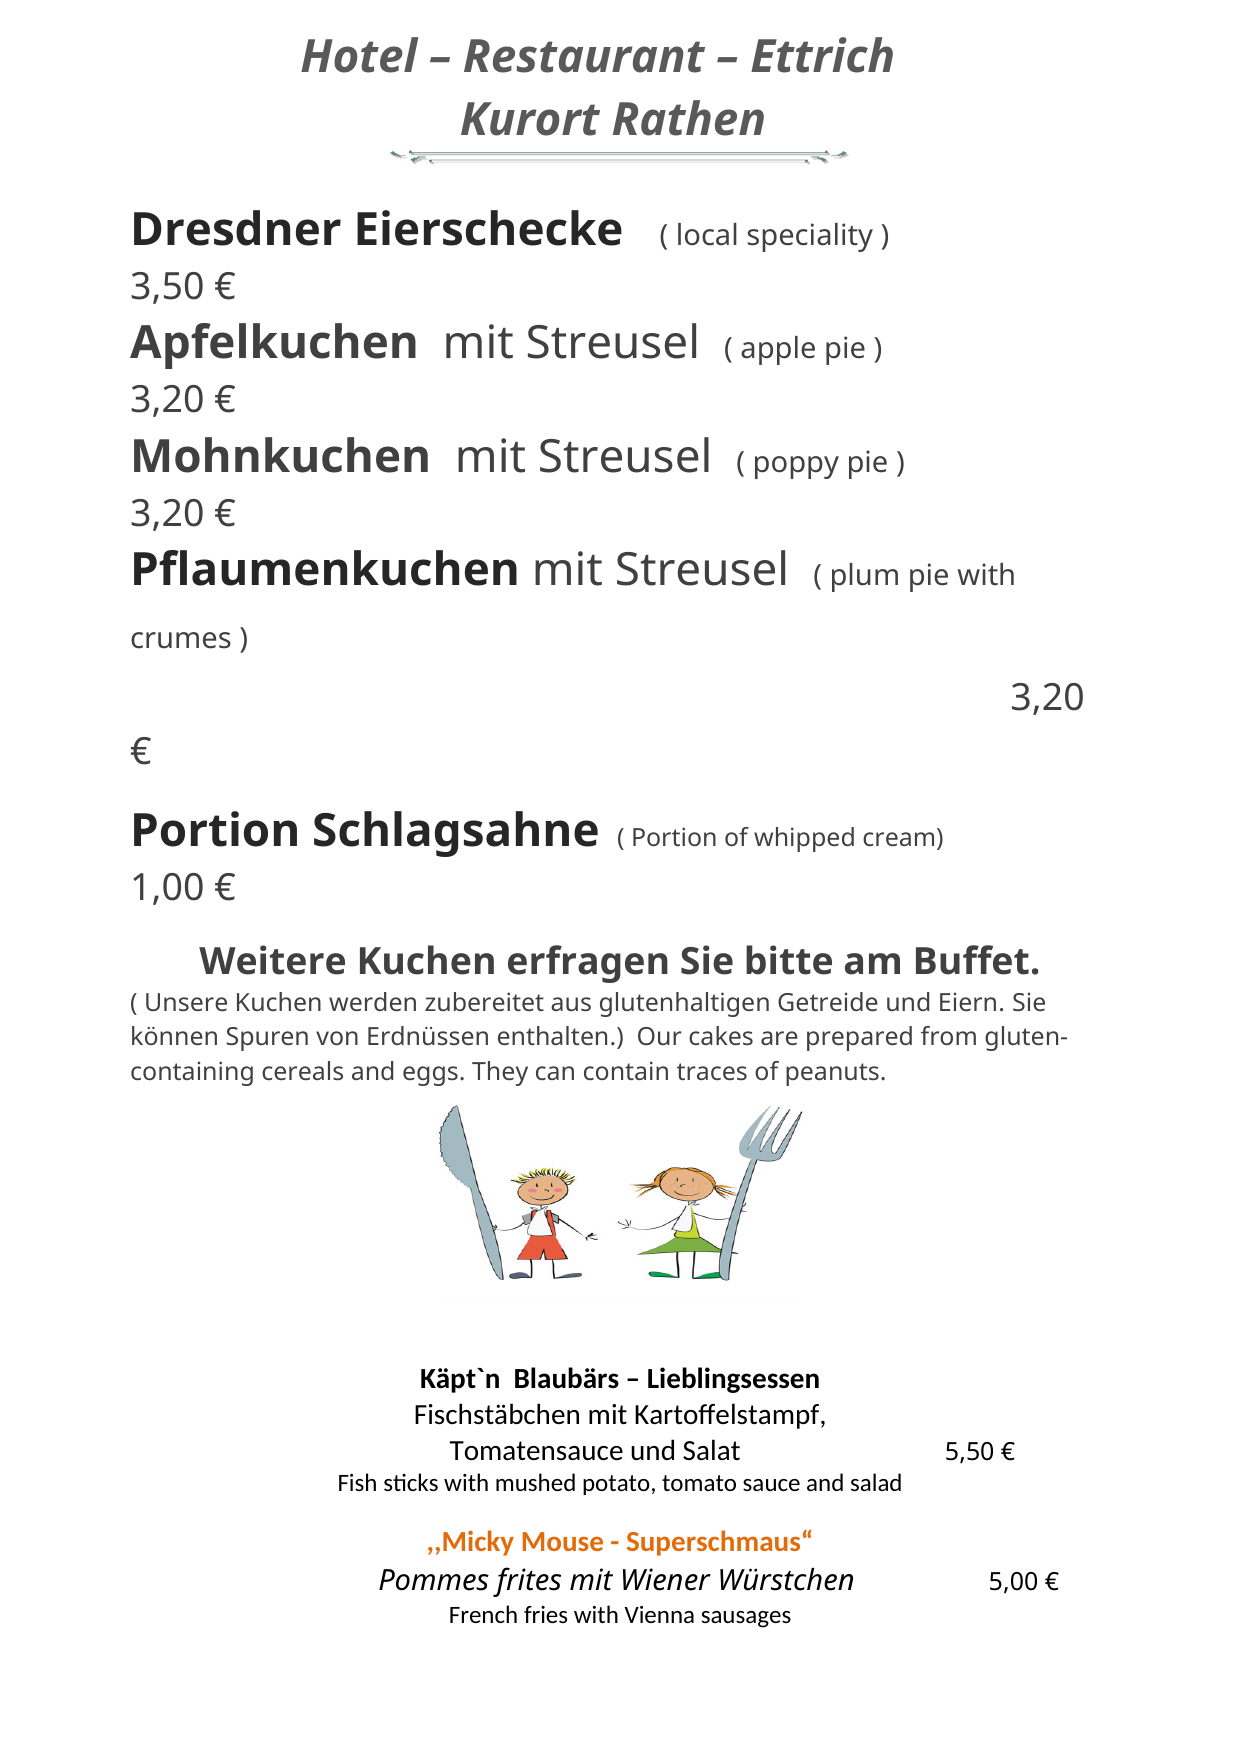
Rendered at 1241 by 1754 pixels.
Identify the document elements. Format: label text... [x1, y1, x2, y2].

picture [435, 1087, 806, 1299]
text Pommes frites mit Wiener Würstchen 5,00 € [130, 1559, 1110, 1599]
text Weitere Kuchen erfragen Sie bitte am Buffet. [130, 934, 1110, 985]
text Fish sticks with mushed potato, tomato sauce and salad [130, 1467, 1110, 1498]
text ,,Micky Mouse - Superschmaus“ [130, 1523, 1110, 1559]
text Apfelkuchen mit Streusel ( apple pie ) 3,20 € [130, 310, 1110, 423]
text Fischstäbchen mit Kartoffelstampf, [130, 1396, 1110, 1432]
text Portion Schlagsahne ( Portion of whipped cream) 1,00 € [130, 798, 1110, 934]
picture [388, 148, 852, 171]
text Mohnkuchen mit Streusel ( poppy pie ) 3,20 € [130, 423, 1110, 537]
text Pflaumenkuchen mit Streusel ( plum pie with crumes ) 3,20 € [130, 537, 1110, 775]
text Dresdner Eierschecke ( local speciality ) 3,50 € [130, 197, 1110, 310]
text French fries with Vienna sausages [130, 1599, 1110, 1629]
text Käpt`n Blaubärs – Lieblingsessen [130, 1361, 1110, 1396]
text Tomatensauce und Salat 5,50 € [130, 1432, 1110, 1467]
text ( Unsere Kuchen werden zubereitet aus glutenhaltigen Getreide und Eiern. Sie können Spuren von Erdnüssen enthalten.) Our cakes are prepared from gluten- containing cereals and eggs. They can contain traces of peanuts. [130, 985, 1110, 1087]
